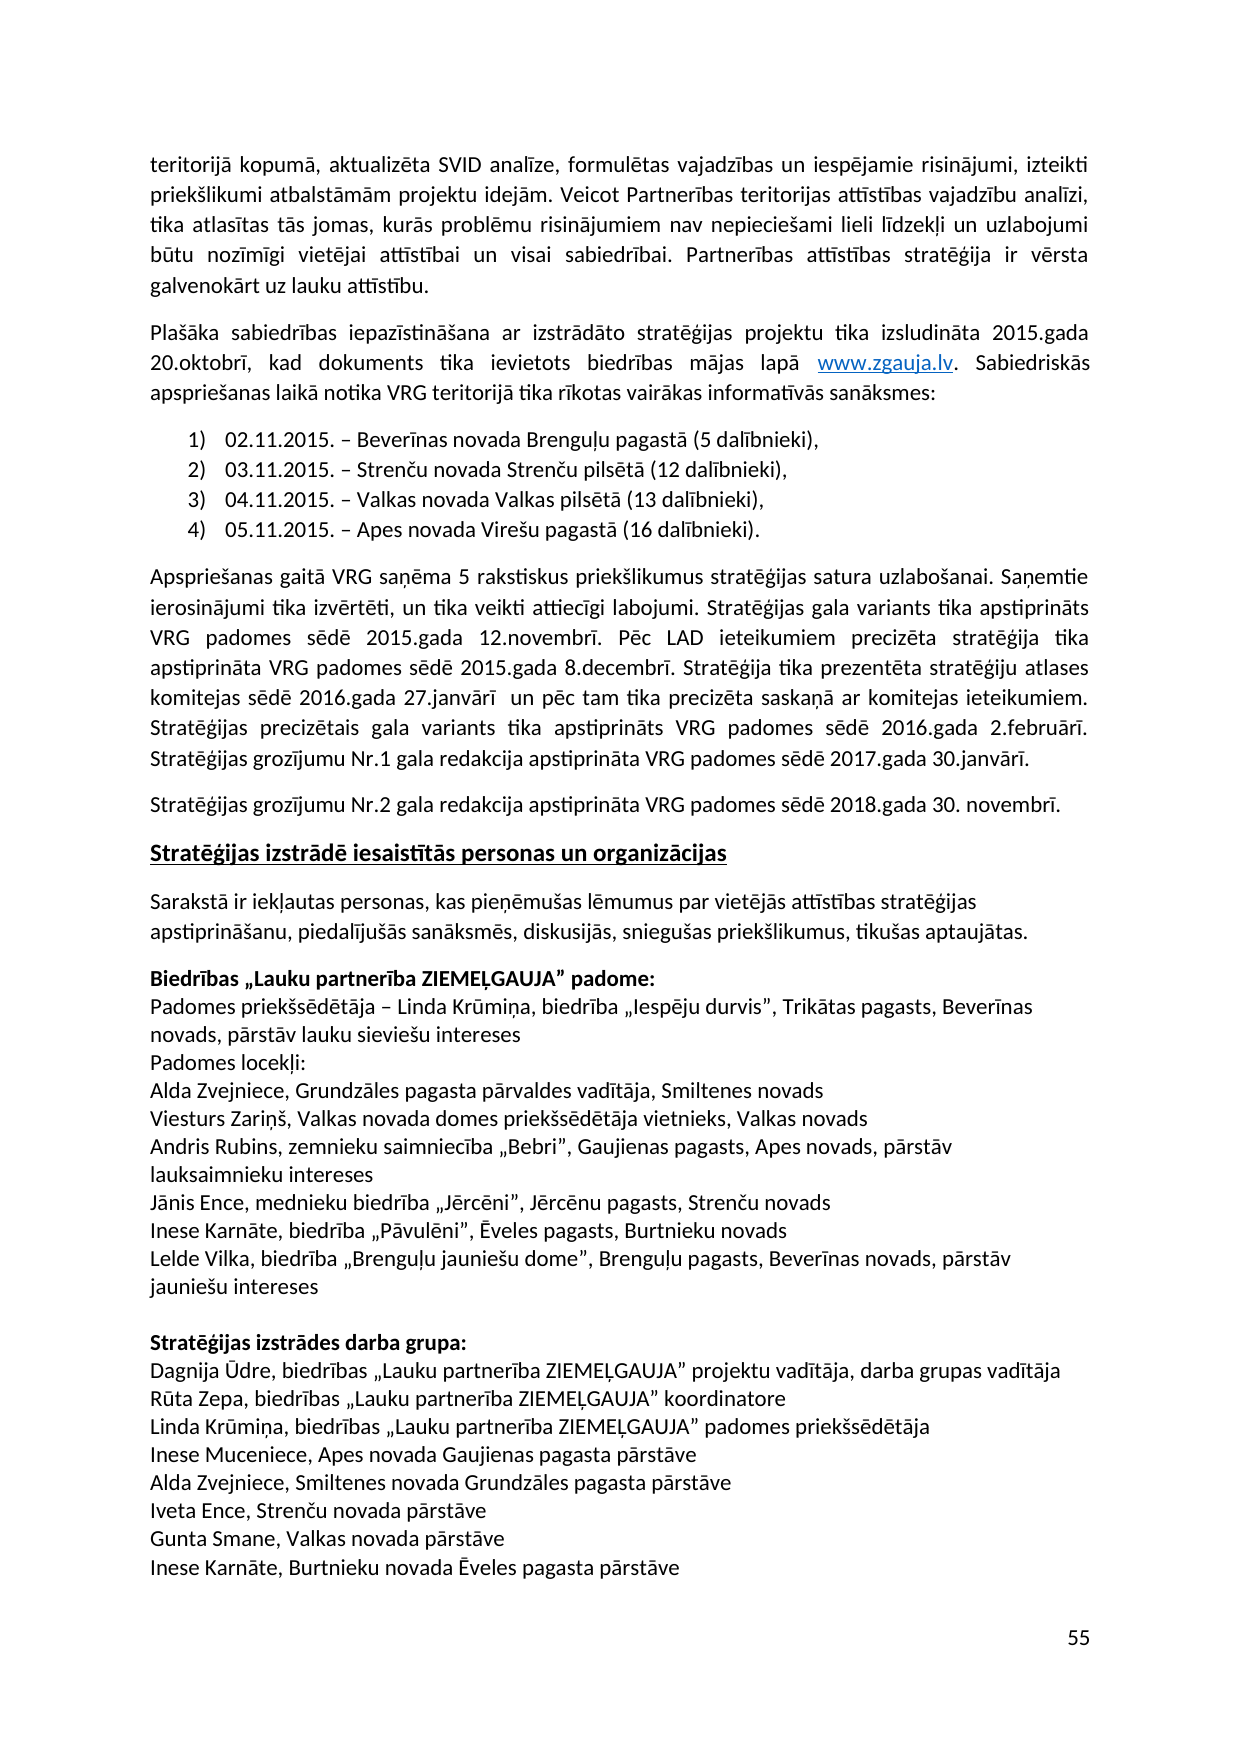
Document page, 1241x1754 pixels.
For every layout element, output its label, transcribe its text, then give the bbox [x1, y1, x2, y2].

text Jānis Ence, mednieku biedrība „Jērcēni”, Jērcēnu pagasts, Strenču novads [150, 1188, 1090, 1216]
text Dagnija Ūdre, biedrības „Lauku partnerība ZIEMEĻGAUJA” projektu vadītāja, darba grupas vadītāja [150, 1356, 1090, 1384]
text Padomes priekšsēdētāja – Linda Krūmiņa, biedrība „Iespēju durvis”, Trikātas pagasts, Beverīnas novads, pārstāv lauku sieviešu intereses [150, 992, 1090, 1048]
text Rūta Zepa, biedrības „Lauku partnerība ZIEMEĻGAUJA” koordinatore [150, 1384, 1090, 1412]
text Padomes locekļi: [150, 1048, 1090, 1076]
text Inese Karnāte, biedrība „Pāvulēni”, Ēveles pagasts, Burtnieku novads [150, 1216, 1090, 1244]
list 05.11.2015. – Apes novada Virešu pagastā (16 dalībnieki). [187, 516, 1090, 544]
text Iveta Ence, Strenču novada pārstāve [150, 1497, 1090, 1524]
text Gunta Smane, Valkas novada pārstāve [150, 1524, 1090, 1553]
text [150, 150, 1090, 299]
text Viesturs Zariņš, Valkas novada domes priekšsēdētāja vietnieks, Valkas novads [150, 1104, 1090, 1132]
list 03.11.2015. – Strenču novada Strenču pilsētā (12 dalībnieki), [187, 455, 1090, 483]
text Stratēģijas grozījumu Nr.2 gala redakcija apstiprināta VRG padomes sēdē 2018.gada 30. novembrī. [150, 791, 1090, 819]
text Alda Zvejniece, Grundzāles pagasta pārvaldes vadītāja, Smiltenes novads [150, 1076, 1090, 1104]
text Apspriešanas gaitā VRG saņēma 5 rakstiskus priekšlikumus stratēģijas satura uzlabošanai. Saņemtie ierosinājumi tika izvērtēti, un tika veikti attiecīgi labojumi. Stratēģijas gala variants tika apstiprināts VRG padomes sēdē 2015.gada 12.novembrī. Pēc LAD ieteikumiem precizēta stratēģija tika apstiprināta VRG padomes sēdē 2015.gada 8.decembrī. Stratēģija tika prezentēta stratēģiju atlases komitejas sēdē 2016.gada 27.janvārī un pēc tam tika precizēta saskaņā ar komitejas ieteikumiem. Stratēģijas precizētais gala variants tika apstiprināts VRG padomes sēdē 2016.gada 2.februārī. Stratēģijas grozījumu Nr.1 gala redakcija apstiprināta VRG padomes sēdē 2017.gada 30.janvārī. [150, 562, 1090, 772]
text Stratēģijas izstrādē iesaistītās personas un organizācijas [150, 837, 1090, 868]
list 04.11.2015. – Valkas novada Valkas pilsētā (13 dalībnieki), [187, 485, 1090, 513]
text Stratēģijas izstrādes darba grupa: [150, 1328, 1090, 1356]
text Inese Karnāte, Burtnieku novada Ēveles pagasta pārstāve [150, 1553, 1090, 1581]
text Biedrības „Lauku partnerība ZIEMEĻGAUJA” padome: [150, 964, 1090, 992]
list 02.11.2015. – Beverīnas novada Brenguļu pagastā (5 dalībnieki), [187, 425, 1090, 453]
text Sarakstā ir iekļautas personas, kas pieņēmušas lēmumus par vietējās attīstības stratēģijas apstiprināšanu, piedalījušās sanāksmēs, diskusijās, sniegušas priekšlikumus, tikušas aptaujātas. [150, 887, 1090, 945]
text Alda Zvejniece, Smiltenes novada Grundzāles pagasta pārstāve [150, 1468, 1090, 1497]
text Linda Krūmiņa, biedrības „Lauku partnerība ZIEMEĻGAUJA” padomes priekšsēdētāja [150, 1412, 1090, 1441]
text Plašāka sabiedrības iepazīstināšana ar izstrādāto stratēģijas projektu tika izsludināta 2015.gada 20.oktobrī, kad dokuments tika ievietots biedrības mājas lapā www.zgauja.lv. Sabiedriskās apspriešanas laikā notika VRG teritorijā tika rīkotas vairākas informatīvās sanāksmes: [150, 318, 1090, 406]
text Andris Rubins, zemnieku saimniecība „Bebri”, Gaujienas pagasts, Apes novads, pārstāv lauksaimnieku intereses [150, 1132, 1090, 1188]
text Inese Muceniece, Apes novada Gaujienas pagasta pārstāve [150, 1441, 1090, 1468]
text Lelde Vilka, biedrība „Brenguļu jauniešu dome”, Brenguļu pagasts, Beverīnas novads, pārstāv jauniešu intereses [150, 1244, 1090, 1300]
